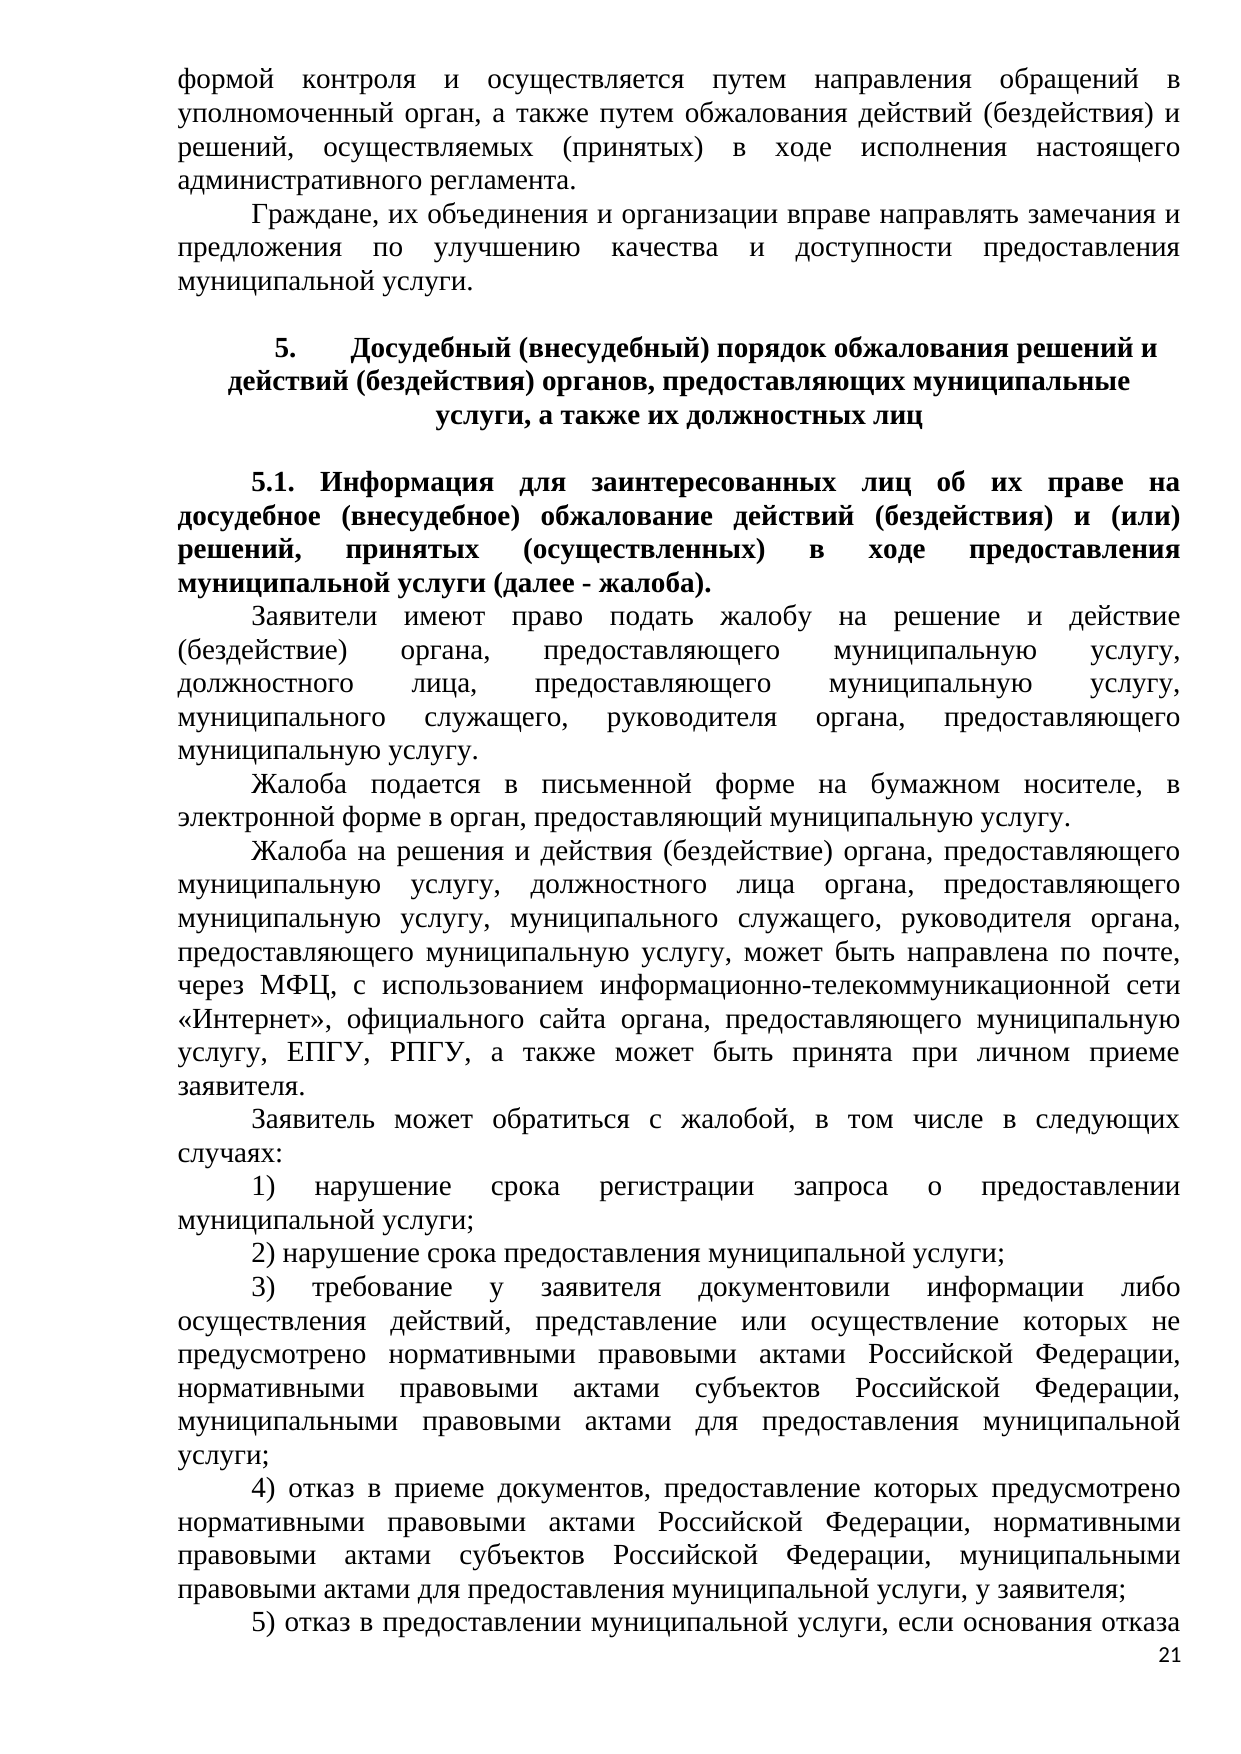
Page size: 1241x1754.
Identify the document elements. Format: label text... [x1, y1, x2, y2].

text Граждане, их объединения и организации вправе направлять замечания и предложения по улучшению качества и доступности предоставления муниципальной услуги. [177, 196, 1181, 296]
text 3) требование у заявителя документовили информации либо осуществления действий, представление или осуществление которых не предусмотрено нормативными правовыми актами Российской Федерации, нормативными правовыми актами субъектов Российской Федерации, муниципальными правовыми актами для предоставления муниципальной услуги; [177, 1269, 1181, 1470]
text 1) нарушение срока регистрации запроса о предоставлении муниципальной услуги; [177, 1168, 1181, 1236]
text Заявители имеют право подать жалобу на решение и действие (бездействие) органа, предоставляющего муниципальную услугу, должностного лица, предоставляющего муниципальную услугу, муниципального служащего, руководителя органа, предоставляющего муниципальную услугу. [177, 598, 1181, 766]
text 5.1. Информация для заинтересованных лиц об их праве на досудебное (внесудебное) обжалование действий (бездействия) и (или) решений, принятых (осуществленных) в ходе предоставления муниципальной услуги (далее - жалоба). [177, 464, 1181, 598]
text 2) нарушение срока предоставления муниципальной услуги; [177, 1236, 1181, 1269]
title Досудебный (внесудебный) порядок обжалования решений и действий (бездействия) органов, предоставляющих муниципальные услуги, а также их должностных лиц [177, 330, 1181, 431]
text Жалоба подается в письменной форме на бумажном носителе, в электронной форме в орган, предоставляющий муниципальную услугу. [177, 766, 1181, 833]
text Заявитель может обратиться с жалобой, в том числе в следующих случаях: [177, 1101, 1181, 1168]
text Жалоба на решения и действия (бездействие) органа, предоставляющего муниципальную услугу, должностного лица органа, предоставляющего муниципальную услугу, муниципального служащего, руководителя органа, предоставляющего муниципальную услугу, может быть направлена по почте, через МФЦ, с использованием информационно-телекоммуникационной сети «Интернет», официального сайта органа, предоставляющего муниципальную услугу, ЕПГУ, РПГУ, а также может быть принята при личном приеме заявителя. [177, 833, 1181, 1101]
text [177, 62, 1181, 196]
text 4) отказ в приеме документов, предоставление которых предусмотрено нормативными правовыми актами Российской Федерации, нормативными правовыми актами субъектов Российской Федерации, муниципальными правовыми актами для предоставления муниципальной услуги, у заявителя; [177, 1470, 1181, 1604]
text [177, 1604, 1181, 1638]
